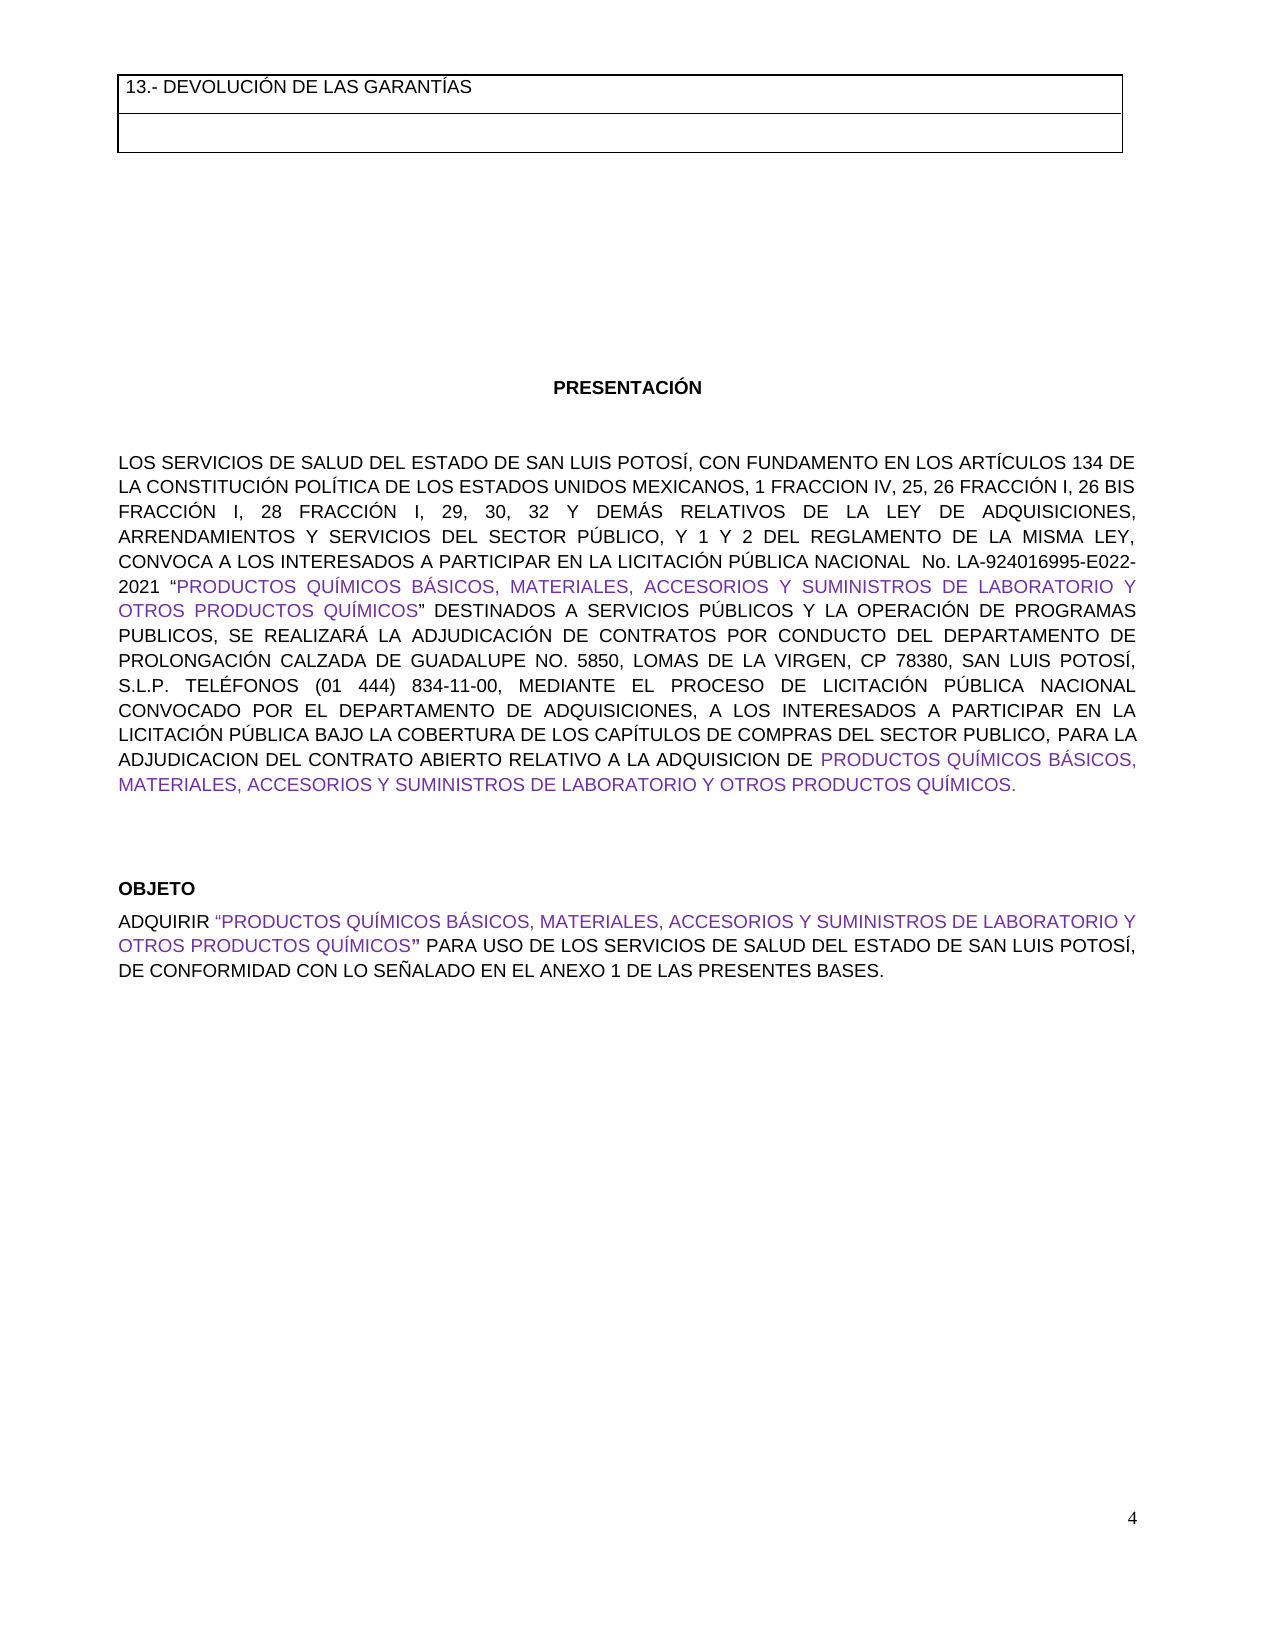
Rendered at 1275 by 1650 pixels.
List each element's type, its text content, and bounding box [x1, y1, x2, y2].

text OBJETO [118, 877, 1137, 899]
table_cell [119, 113, 1122, 152]
text PRESENTACIÓN [118, 377, 1137, 398]
table_cell 13.- DEVOLUCIÓN DE LAS GARANTÍAS [119, 76, 1122, 113]
text LOS SERVICIOS DE SALUD DEL ESTADO DE SAN LUIS POTOSÍ, CON FUNDAMENTO EN LOS ARTÍCULOS 134 DE LA CONSTITUCIÓN POLÍTICA DE LOS ESTADOS UNIDOS MEXICANOS, 1 FRACCION IV, 25, 26 FRACCIÓN I, 26 BIS FRACCIÓN I, 28 FRACCIÓN I, 29, 30, 32 Y DEMÁS RELATIVOS DE LA LEY DE ADQUISICIONES, ARRENDAMIENTOS Y SERVICIOS DEL SECTOR PÚBLICO, Y 1 Y 2 DEL REGLAMENTO DE LA MISMA LEY, CONVOCA A LOS INTERESADOS A PARTICIPAR EN LA LICITACIÓN PÚBLICA NACIONAL No. LA-924016995-E022-2021 “PRODUCTOS QUÍMICOS BÁSICOS, MATERIALES, ACCESORIOS Y SUMINISTROS DE LABORATORIO Y OTROS PRODUCTOS QUÍMICOS” DESTINADOS A SERVICIOS PÚBLICOS Y LA OPERACIÓN DE PROGRAMAS PUBLICOS, SE REALIZARÁ LA ADJUDICACIÓN DE CONTRATOS POR CONDUCTO DEL DEPARTAMENTO DE PROLONGACIÓN CALZADA DE GUADALUPE NO. 5850, LOMAS DE LA VIRGEN, CP 78380, SAN LUIS POTOSÍ, S.L.P. TELÉFONOS (01 444) 834-11-00, MEDIANTE EL PROCESO DE LICITACIÓN PÚBLICA NACIONAL CONVOCADO POR EL DEPARTAMENTO DE ADQUISICIONES, A LOS INTERESADOS A PARTICIPAR EN LA LICITACIÓN PÚBLICA BAJO LA COBERTURA DE LOS CAPÍTULOS DE COMPRAS DEL SECTOR PUBLICO, PARA LA ADJUDICACION DEL CONTRATO ABIERTO RELATIVO A LA ADQUISICION DE PRODUCTOS QUÍMICOS BÁSICOS, MATERIALES, ACCESORIOS Y SUMINISTROS DE LABORATORIO Y OTROS PRODUCTOS QUÍMICOS. [118, 451, 1137, 795]
text ADQUIRIR “PRODUCTOS QUÍMICOS BÁSICOS, MATERIALES, ACCESORIOS Y SUMINISTROS DE LABORATORIO Y OTROS PRODUCTOS QUÍMICOS” PARA USO DE LOS SERVICIOS DE SALUD DEL ESTADO DE SAN LUIS POTOSÍ, DE CONFORMIDAD CON LO SEÑALADO EN EL ANEXO 1 DE LAS PRESENTES BASES. [118, 910, 1137, 982]
